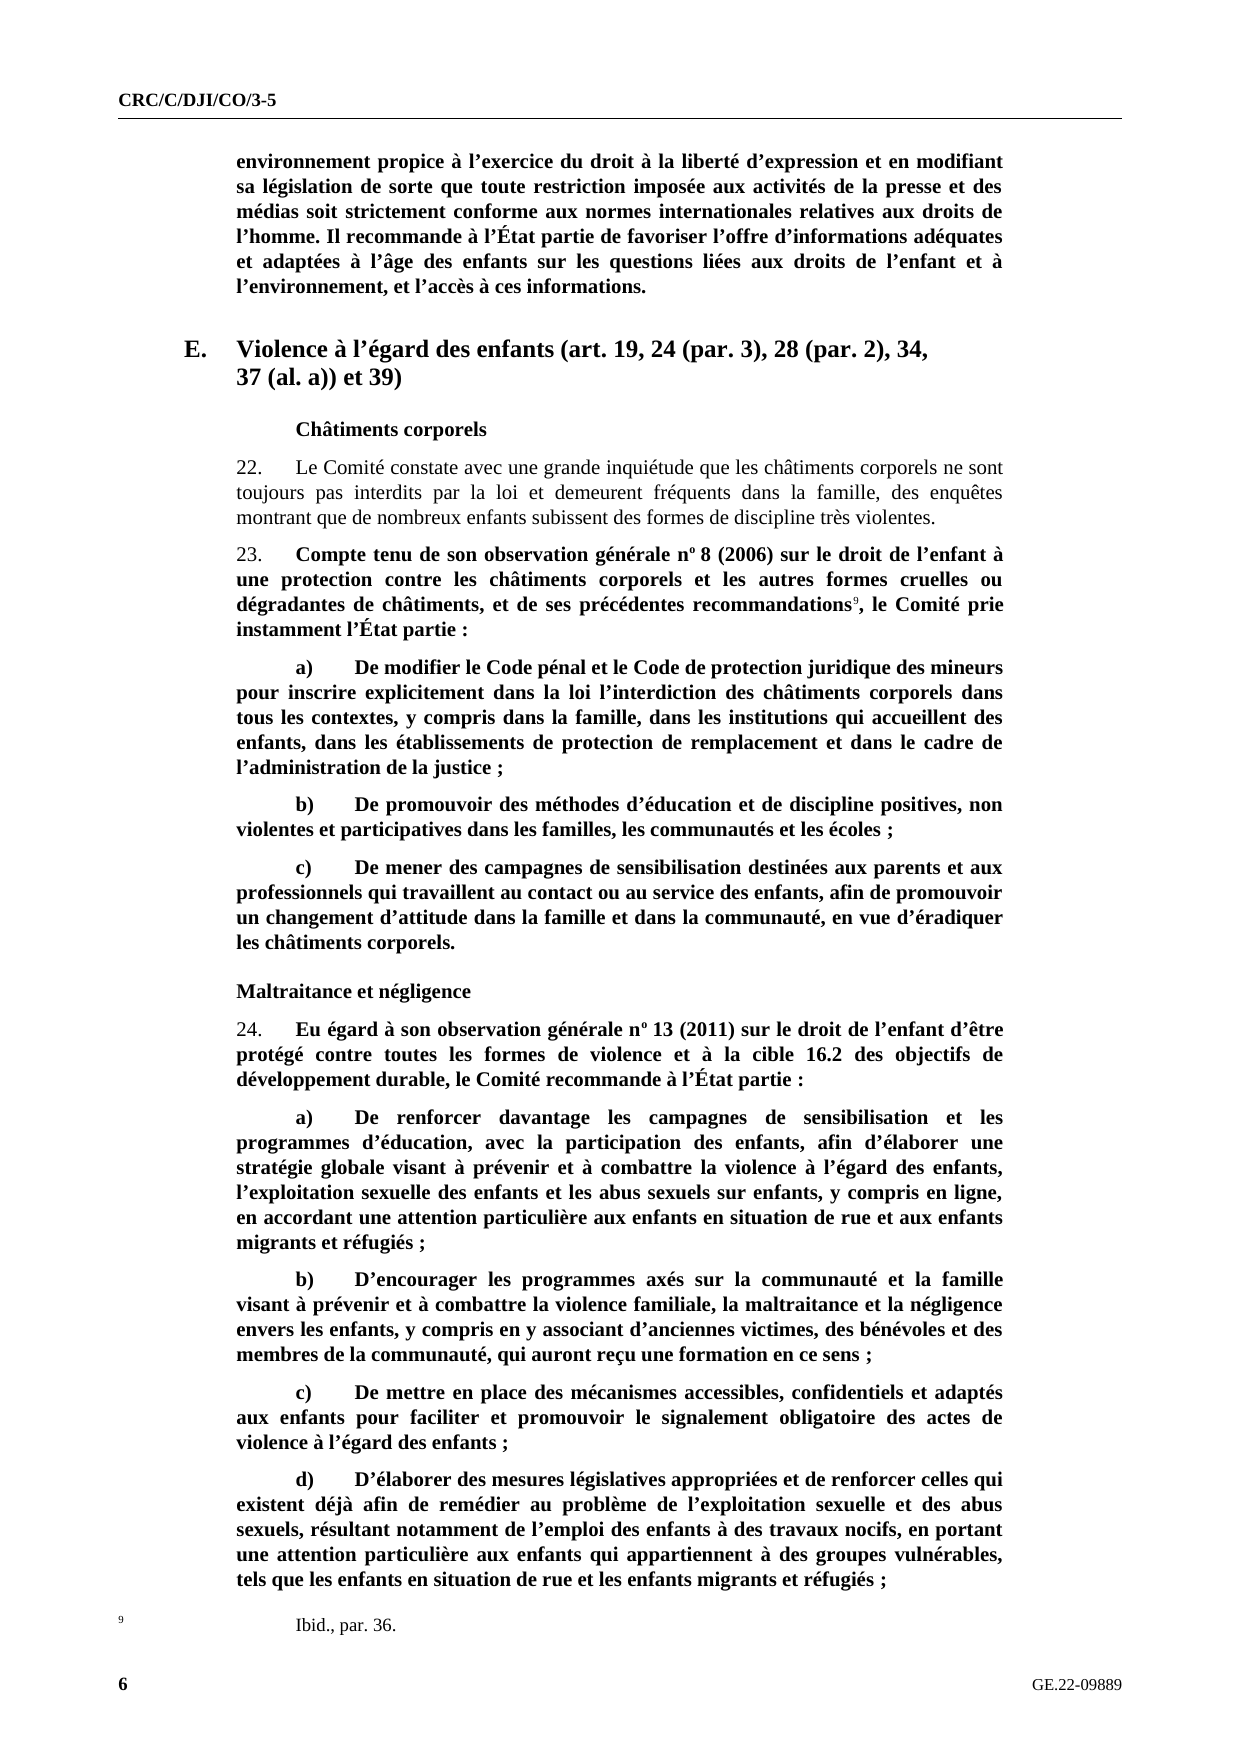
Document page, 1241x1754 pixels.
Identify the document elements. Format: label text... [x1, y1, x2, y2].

text b) D’encourager les programmes axés sur la communauté et la famille visant à prévenir et à combattre la violence familiale, la maltraitance et la négligence envers les enfants, y compris en y associant d’anciennes victimes, des bénévoles et des membres de la communauté, qui auront reçu une formation en ce sens ; [236, 1266, 1004, 1366]
text a) De renforcer davantage les campagnes de sensibilisation et les programmes d’éducation, avec la participation des enfants, afin d’élaborer une stratégie globale visant à prévenir et à combattre la violence à l’égard des enfants, l’exploitation sexuelle des enfants et les abus sexuels sur enfants, y compris en ligne, en accordant une attention particulière aux enfants en situation de rue et aux enfants migrants et réfugiés ; [236, 1104, 1004, 1254]
text d) D’élaborer des mesures législatives appropriées et de renforcer celles qui existent déjà afin de remédier au problème de l’exploitation sexuelle et des abus sexuels, résultant notamment de l’emploi des enfants à des travaux nocifs, en portant une attention particulière aux enfants qui appartiennent à des groupes vulnérables, tels que les enfants en situation de rue et les enfants migrants et réfugiés ; [236, 1466, 1004, 1591]
text 22. Le Comité constate avec une grande inquiétude que les châtiments corporels ne sont toujours pas interdits par la loi et demeurent fréquents dans la famille, des enquêtes montrant que de nombreux enfants subissent des formes de discipline très violentes. [236, 454, 1004, 529]
text a) De modifier le Code pénal et le Code de protection juridique des mineurs pour inscrire explicitement dans la loi l’interdiction des châtiments corporels dans tous les contextes, y compris dans la famille, dans les institutions qui accueillent des enfants, dans les établissements de protection de remplacement et dans le cadre de l’administration de la justice ; [236, 654, 1004, 779]
text c) De mener des campagnes de sensibilisation destinées aux parents et aux professionnels qui travaillent au contact ou au service des enfants, afin de promouvoir un changement d’attitude dans la famille et dans la communauté, en vue d’éradiquer les châtiments corporels. [236, 854, 1004, 954]
text 24. Eu égard à son observation générale no 13 (2011) sur le droit de l’enfant d’être protégé contre toutes les formes de violence et à la cible 16.2 des objectifs de développement durable, le Comité recommande à l’État partie : [236, 1016, 1004, 1091]
text Maltraitance et négligence [118, 979, 1004, 1004]
text b) De promouvoir des méthodes d’éducation et de discipline positives, non violentes et participatives dans les familles, les communautés et les écoles ; [236, 791, 1004, 841]
text Châtiments corporels [118, 416, 1004, 441]
text E. Violence à l’égard des enfants (art. 19, 24 (par. 3), 28 (par. 2), 34, 37 (al. a)) et 39) [118, 335, 1004, 391]
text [236, 148, 1004, 298]
text c) De mettre en place des mécanismes accessibles, confidentiels et adaptés aux enfants pour faciliter et promouvoir le signalement obligatoire des actes de violence à l’égard des enfants ; [236, 1379, 1004, 1454]
text 23. Compte tenu de son observation générale no 8 (2006) sur le droit de l’enfant à une protection contre les châtiments corporels et les autres formes cruelles ou dégradantes de châtiments, et de ses précédentes recommandations, le Comité prie instamment l’État partie : [236, 541, 1004, 641]
